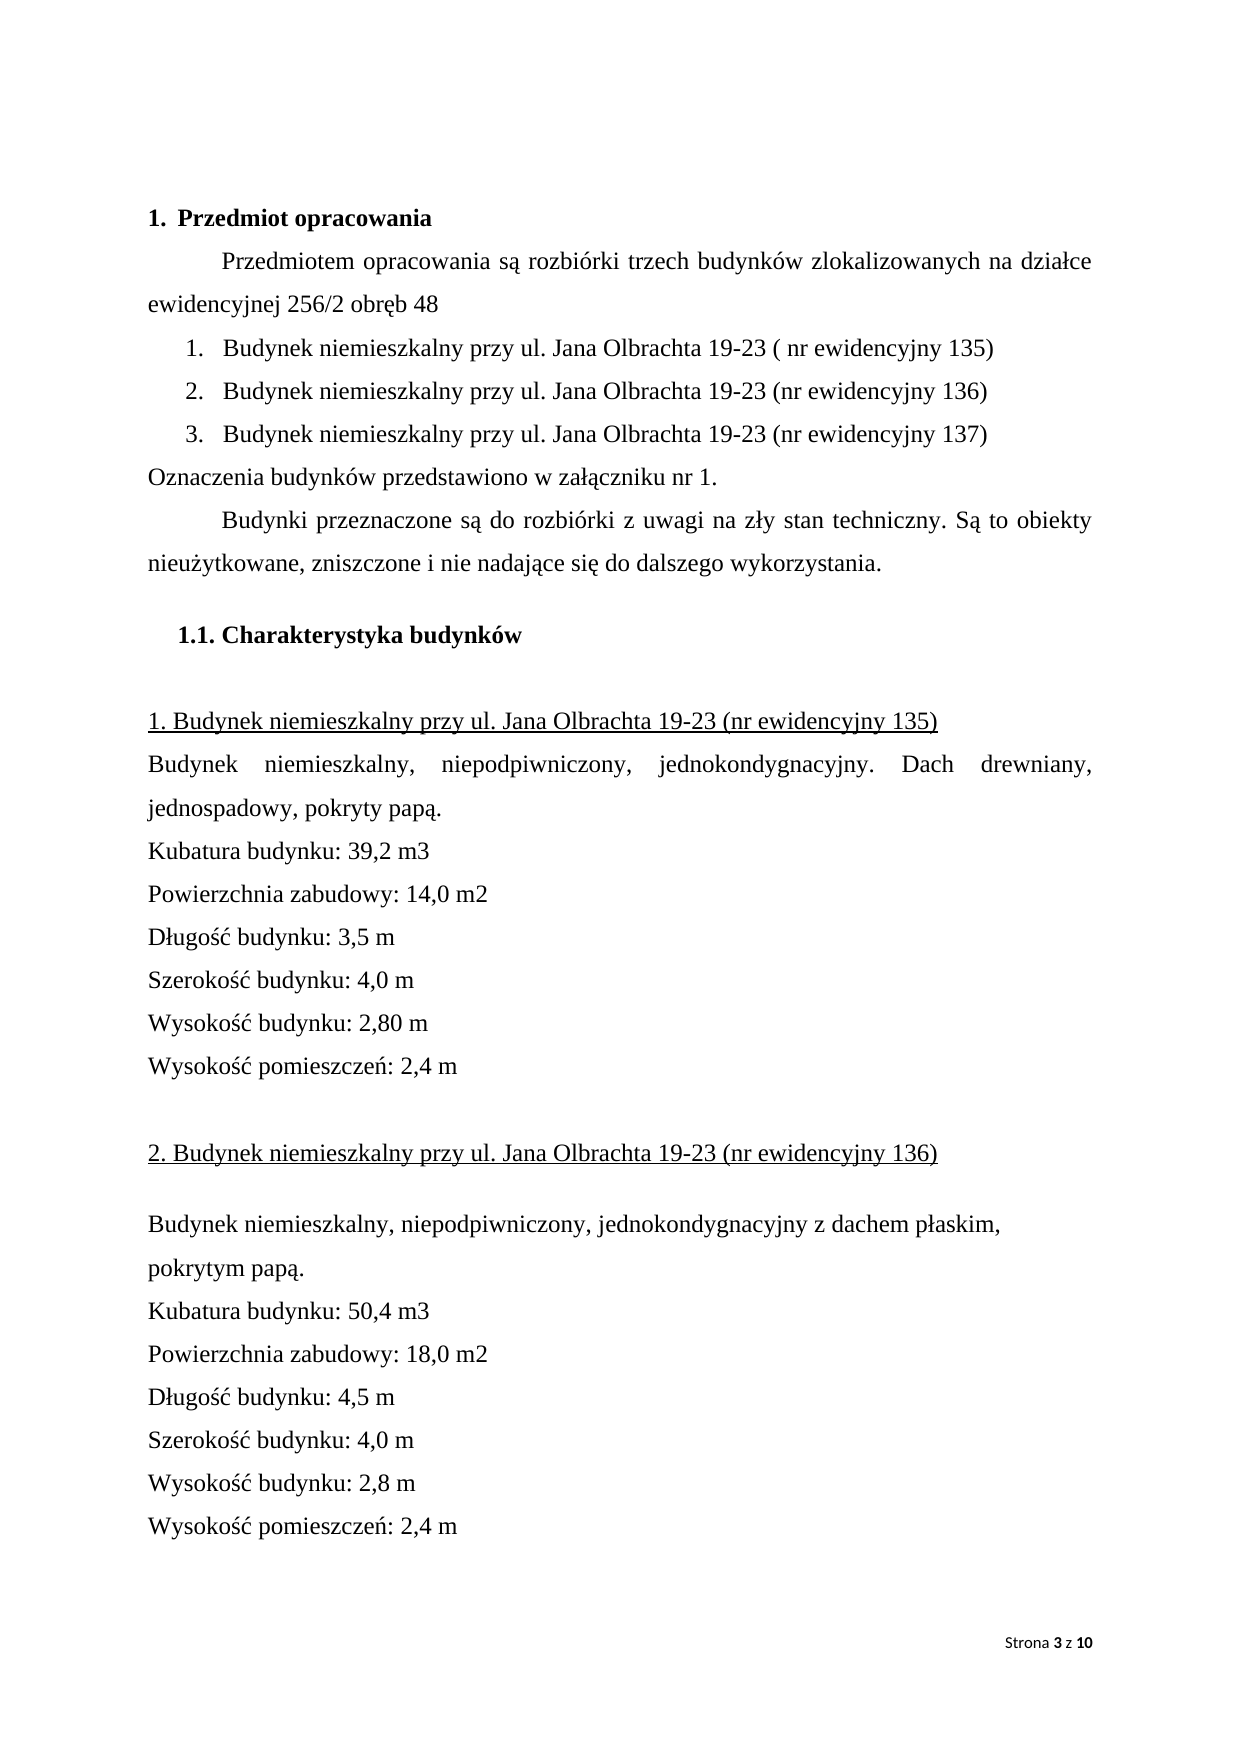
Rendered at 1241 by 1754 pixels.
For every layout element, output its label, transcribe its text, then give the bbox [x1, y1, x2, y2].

list Oznaczenia budynków przedstawiono w załączniku nr 1. [148, 462, 1093, 491]
list Budynki przeznaczone są do rozbiórki z uwagi na zły stan techniczny. Są to obiekty nieużytkowane, zniszczone i nie nadające się do dalszego wykorzystania. [148, 505, 1093, 577]
text Powierzchnia zabudowy: 18,0 m2 [148, 1339, 1093, 1368]
text Długość budynku: 3,5 m [148, 922, 1093, 951]
text Wysokość budynku: 2,80 m [148, 1008, 1093, 1037]
text Wysokość pomieszczeń: 2,4 m [148, 1511, 1093, 1540]
text Wysokość pomieszczeń: 2,4 m [148, 1051, 1093, 1080]
list Budynek niemieszkalny przy ul. Jana Olbrachta 19-23 (nr ewidencyjny 137) [185, 419, 1093, 448]
text Kubatura budynku: 50,4 m3 [148, 1296, 1093, 1324]
list Budynek niemieszkalny przy ul. Jana Olbrachta 19-23 ( nr ewidencyjny 135) [185, 333, 1093, 361]
list Przedmiot opracowania [148, 203, 1093, 232]
text 1. Budynek niemieszkalny przy ul. Jana Olbrachta 19-23 (nr ewidencyjny 135) [148, 706, 1093, 735]
text 2. Budynek niemieszkalny przy ul. Jana Olbrachta 19-23 (nr ewidencyjny 136) [148, 1138, 1093, 1166]
text Budynek niemieszkalny, niepodpiwniczony, jednokondygnacyjny. Dach drewniany, jednospadowy, pokryty papą. [148, 749, 1093, 821]
list Przedmiotem opracowania są rozbiórki trzech budynków zlokalizowanych na działce ewidencyjnej 256/2 obręb 48 [148, 246, 1093, 318]
list Budynek niemieszkalny przy ul. Jana Olbrachta 19-23 (nr ewidencyjny 136) [185, 376, 1093, 404]
text Długość budynku: 4,5 m [148, 1382, 1093, 1411]
text Wysokość budynku: 2,8 m [148, 1468, 1093, 1497]
list Charakterystyka budynków [177, 620, 1093, 649]
text Budynek niemieszkalny, niepodpiwniczony, jednokondygnacyjny z dachem płaskim, pokrytym papą. [148, 1209, 1093, 1281]
text Szerokość budynku: 4,0 m [148, 1425, 1093, 1454]
text Powierzchnia zabudowy: 14,0 m2 [148, 879, 1093, 908]
text Kubatura budynku: 39,2 m3 [148, 836, 1093, 864]
text Szerokość budynku: 4,0 m [148, 965, 1093, 994]
